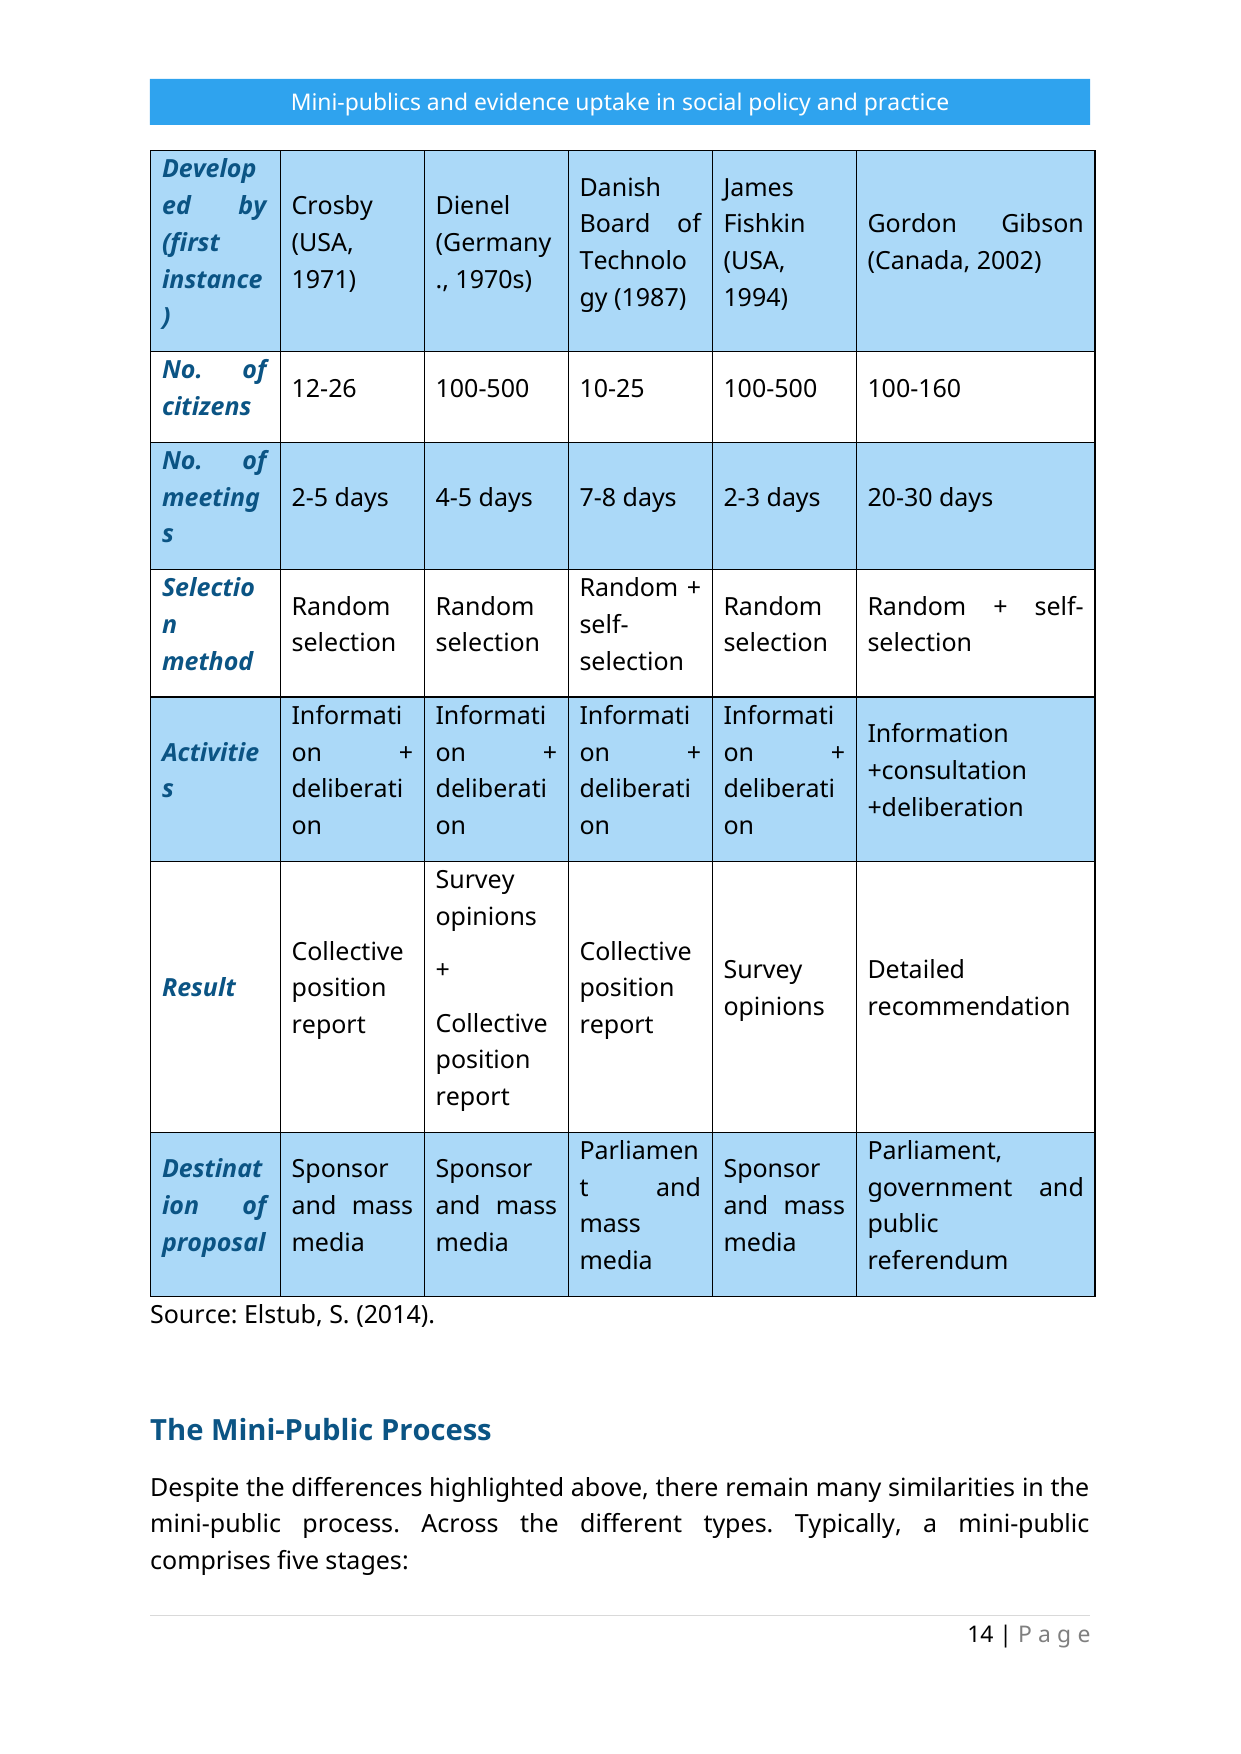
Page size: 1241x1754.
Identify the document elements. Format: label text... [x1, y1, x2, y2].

table_cell Information + deliberation [281, 698, 424, 861]
table_cell Selection method [151, 570, 280, 696]
table_cell 100-500 [713, 352, 856, 442]
table_cell Survey opinions + Collective position report [425, 862, 568, 1132]
table_cell Collective position report [281, 862, 424, 1132]
table_cell Sponsor and mass media [713, 1133, 856, 1296]
table_cell No. of citizens [151, 352, 280, 442]
table_cell Result [151, 862, 280, 1132]
table_cell 10-25 [569, 352, 712, 442]
table_cell Random selection [713, 570, 856, 696]
table_cell No. of meetings [151, 443, 280, 569]
table_cell Random + self-selection [569, 570, 712, 696]
table_cell Detailed recommendation [857, 862, 1094, 1132]
table_cell Information + deliberation [425, 698, 568, 861]
table_cell Activities [151, 698, 280, 861]
table_cell Destination of proposal [151, 1133, 280, 1296]
table_cell Sponsor and mass media [425, 1133, 568, 1296]
table_cell 12-26 [281, 352, 424, 442]
table_cell James Fishkin (USA, 1994) [713, 151, 856, 351]
table_cell 100-500 [425, 352, 568, 442]
table_cell 4-5 days [425, 443, 568, 569]
table_cell Parliament, government and public referendum [857, 1133, 1094, 1296]
table_cell Danish Board of Technology (1987) [569, 151, 712, 351]
table_cell 2-5 days [281, 443, 424, 569]
table_cell 7-8 days [569, 443, 712, 569]
table_cell Crosby (USA, 1971) [281, 151, 424, 351]
table_cell Gordon Gibson (Canada, 2002) [857, 151, 1094, 351]
table_cell Information + deliberation [713, 698, 856, 861]
table_cell Developed by (first instance) [151, 151, 280, 351]
text The Mini-Public Process [150, 1410, 1090, 1449]
table_cell Random selection [281, 570, 424, 696]
table_cell Information + deliberation [569, 698, 712, 861]
table_cell Survey opinions [713, 862, 856, 1132]
table_cell Dienel (Germany., 1970s) [425, 151, 568, 351]
table_cell Collective position report [569, 862, 712, 1132]
text Despite the differences highlighted above, there remain many similarities in the mini-public process. Across the different types. Typically, a mini-public comprises five stages: [150, 1469, 1090, 1577]
text Source: Elstub, S. (2014). [150, 1297, 1090, 1331]
table_cell 20-30 days [857, 443, 1094, 569]
table_cell Random + self-selection [857, 570, 1094, 696]
table_cell Information +consultation +deliberation [857, 698, 1094, 861]
table_cell Sponsor and mass media [281, 1133, 424, 1296]
table_cell Parliament and mass media [569, 1133, 712, 1296]
table_cell 100-160 [857, 352, 1094, 442]
table_cell Random selection [425, 570, 568, 696]
table_cell 2-3 days [713, 443, 856, 569]
